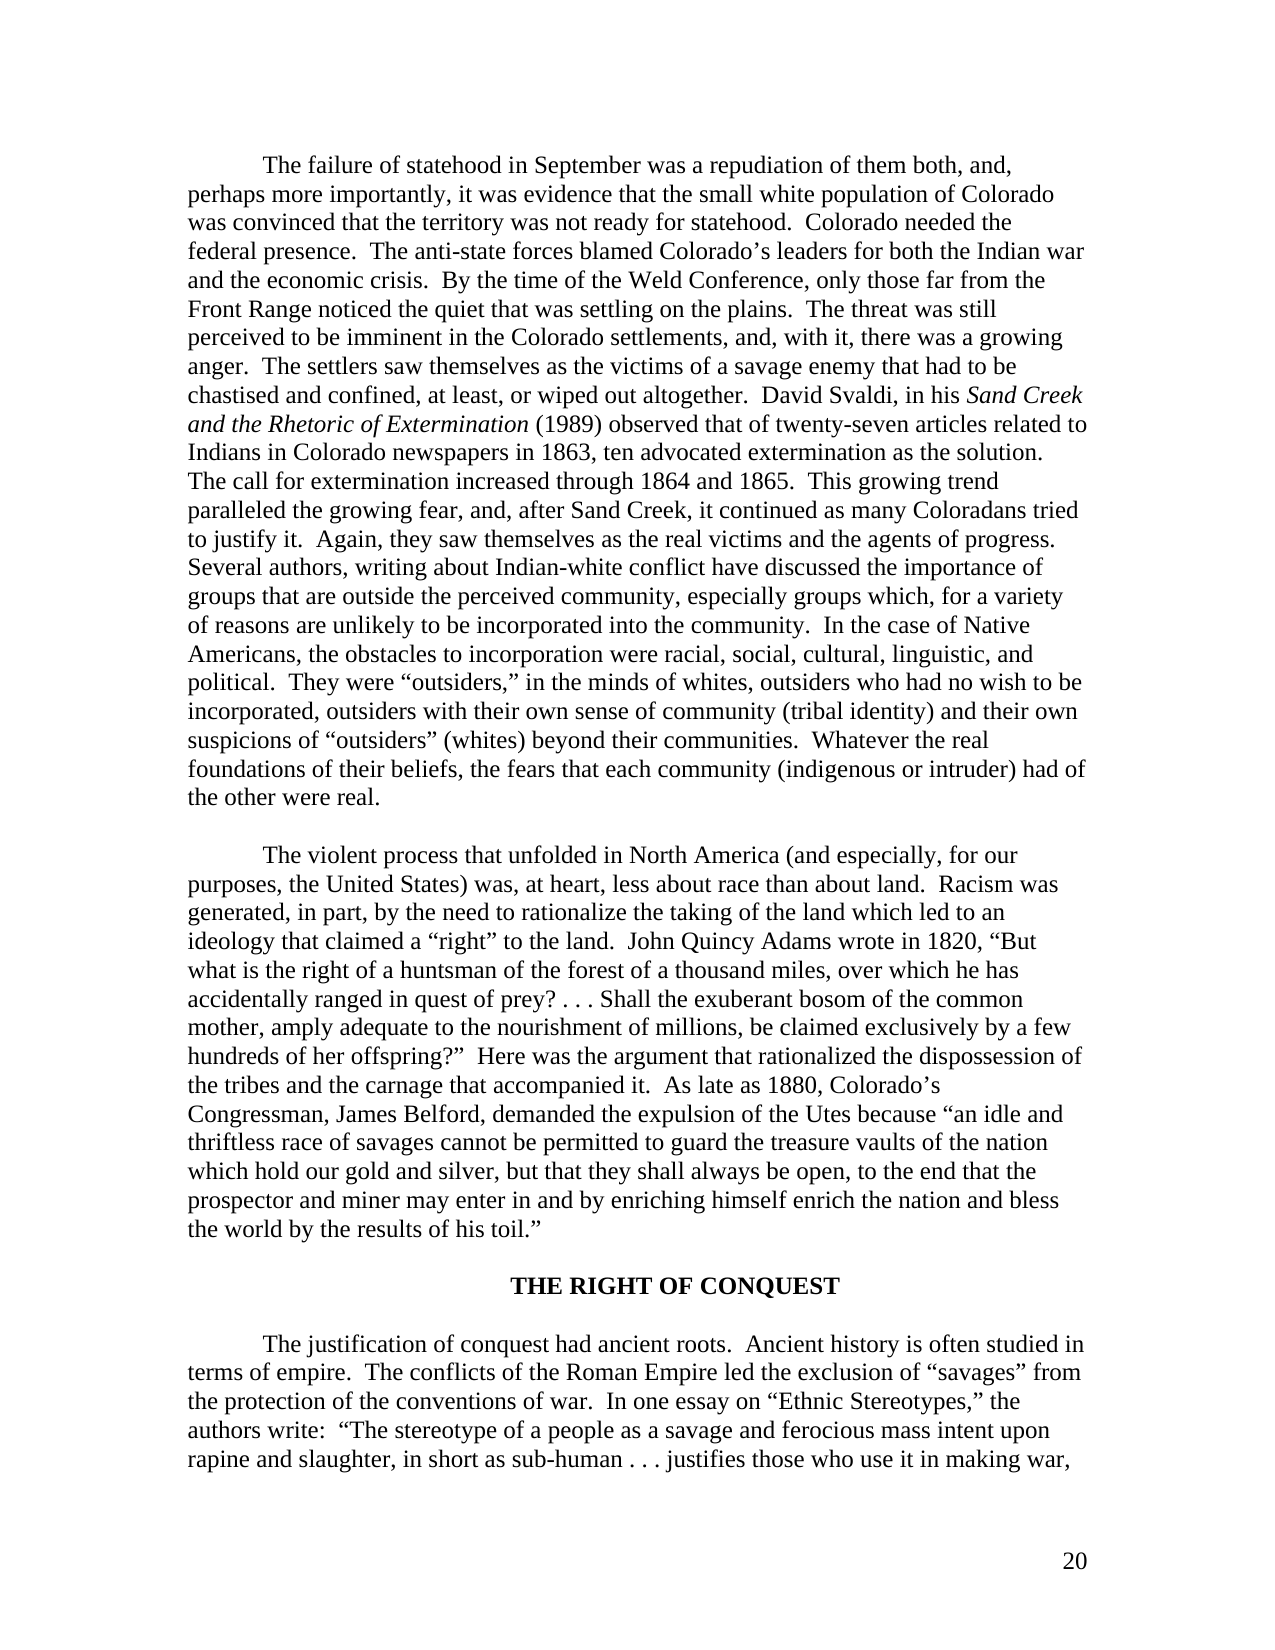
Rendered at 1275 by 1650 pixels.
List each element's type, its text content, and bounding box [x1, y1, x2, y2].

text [187, 1329, 1087, 1472]
text THE RIGHT OF CONQUEST [187, 1271, 1087, 1300]
text The violent process that unfolded in North America (and especially, for our purposes, the United States) was, at heart, less about race than about land. Racism was generated, in part, by the need to rationalize the taking of the land which led to an ideology that claimed a “right” to the land. John Quincy Adams wrote in 1820, “But what is the right of a huntsman of the forest of a thousand miles, over which he has accidentally ranged in quest of prey? . . . Shall the exuberant bosom of the common mother, amply adequate to the nourishment of millions, be claimed exclusively by a few hundreds of her offspring?” Here was the argument that rationalized the dispossession of the tribes and the carnage that accompanied it. As late as 1880, Colorado’s Congressman, James Belford, demanded the expulsion of the Utes because “an idle and thriftless race of savages cannot be permitted to guard the treasure vaults of the nation which hold our gold and silver, but that they shall always be open, to the end that the prospector and miner may enter in and by enriching himself enrich the nation and bless the world by the results of his toil.” [187, 840, 1087, 1242]
text The failure of statehood in September was a repudiation of them both, and, perhaps more importantly, it was evidence that the small white population of Colorado was convinced that the territory was not ready for statehood. Colorado needed the federal presence. The anti-state forces blamed Colorado’s leaders for both the Indian war and the economic crisis. By the time of the Weld Conference, only those far from the Front Range noticed the quiet that was settling on the plains. The threat was still perceived to be imminent in the Colorado settlements, and, with it, there was a growing anger. The settlers saw themselves as the victims of a savage enemy that had to be chastised and confined, at least, or wiped out altogether. David Svaldi, in his Sand Creek and the Rhetoric of Extermination (1989) observed that of twenty-seven articles related to Indians in Colorado newspapers in 1863, ten advocated extermination as the solution. The call for extermination increased through 1864 and 1865. This growing trend paralleled the growing fear, and, after Sand Creek, it continued as many Coloradans tried to justify it. Again, they saw themselves as the real victims and the agents of progress. Several authors, writing about Indian-white conflict have discussed the importance of groups that are outside the perceived community, especially groups which, for a variety of reasons are unlikely to be incorporated into the community. In the case of Native Americans, the obstacles to incorporation were racial, social, cultural, linguistic, and political. They were “outsiders,” in the minds of whites, outsiders who had no wish to be incorporated, outsiders with their own sense of community (tribal identity) and their own suspicions of “outsiders” (whites) beyond their communities. Whatever the real foundations of their beliefs, the fears that each community (indigenous or intruder) had of the other were real. [187, 150, 1087, 811]
